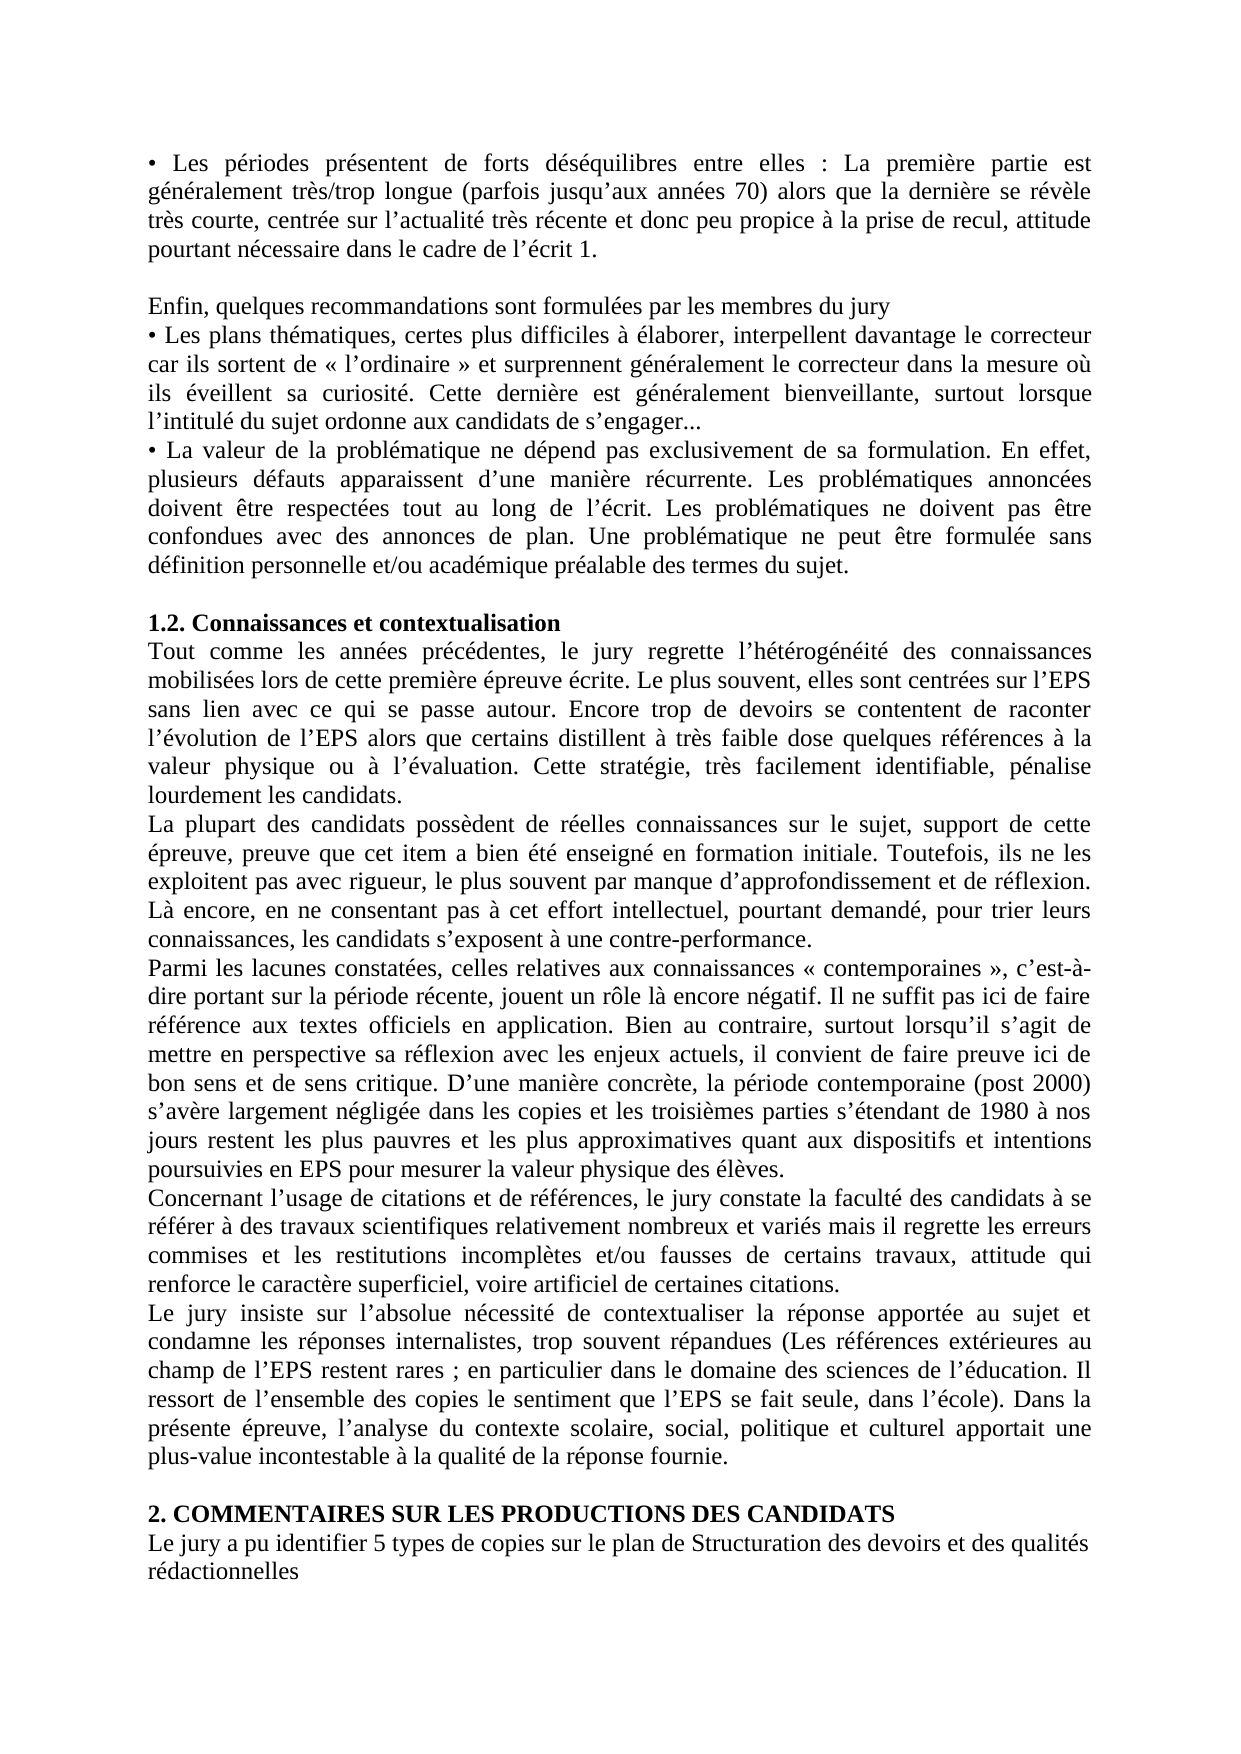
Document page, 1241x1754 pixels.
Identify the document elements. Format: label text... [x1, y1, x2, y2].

text Tout comme les années précédentes, le jury regrette l’hétérogénéité des connaissances mobilisées lors de cette première épreuve écrite. Le plus souvent, elles sont centrées sur l’EPS sans lien avec ce qui se passe autour. Encore trop de devoirs se contentent de raconter l’évolution de l’EPS alors que certains distillent à très faible dose quelques références à la valeur physique ou à l’évaluation. Cette stratégie, très facilement identifiable, pénalise lourdement les candidats. [148, 636, 1093, 809]
text La plupart des candidats possèdent de réelles connaissances sur le sujet, support de cette épreuve, preuve que cet item a bien été enseigné en formation initiale. Toutefois, ils ne les exploitent pas avec rigueur, le plus souvent par manque d’approfondissement et de réflexion. Là encore, en ne consentant pas à cet effort intellectuel, pourtant demandé, pour trier leurs connaissances, les candidats s’exposent à une contre-performance. [148, 809, 1093, 953]
text rédactionnelles [148, 1556, 1093, 1585]
text • Les périodes présentent de forts déséquilibres entre elles : La première partie est généralement très/trop longue (parfois jusqu’aux années 70) alors que la dernière se révèle très courte, centrée sur l’actualité très récente et donc peu propice à la prise de recul, attitude pourtant nécessaire dans le cadre de l’écrit 1. [148, 148, 1093, 263]
text 2. COMMENTAIRES SUR LES PRODUCTIONS DES CANDIDATS [148, 1499, 1093, 1528]
text 1.2. Connaissances et contextualisation [148, 608, 1093, 636]
text Le jury a pu identifier 5 types de copies sur le plan de Structuration des devoirs et des qualités [148, 1528, 1093, 1556]
text Parmi les lacunes constatées, celles relatives aux connaissances « contemporaines », c’est-à-dire portant sur la période récente, jouent un rôle là encore négatif. Il ne suffit pas ici de faire référence aux textes officiels en application. Bien au contraire, surtout lorsqu’il s’agit de mettre en perspective sa réflexion avec les enjeux actuels, il convient de faire preuve ici de bon sens et de sens critique. D’une manière concrète, la période contemporaine (post 2000) s’avère largement négligée dans les copies et les troisièmes parties s’étendant de 1980 à nos jours restent les plus pauvres et les plus approximatives quant aux dispositifs et intentions poursuivies en EPS pour mesurer la valeur physique des élèves. [148, 953, 1093, 1183]
text • Les plans thématiques, certes plus difficiles à élaborer, interpellent davantage le correcteur car ils sortent de « l’ordinaire » et surprennent généralement le correcteur dans la mesure où ils éveillent sa curiosité. Cette dernière est généralement bienveillante, surtout lorsque l’intitulé du sujet ordonne aux candidats de s’engager... [148, 320, 1093, 435]
text Enfin, quelques recommandations sont formulées par les membres du jury [148, 291, 1093, 320]
text Le jury insiste sur l’absolue nécessité de contextualiser la réponse apportée au sujet et condamne les réponses internalistes, trop souvent répandues (Les références extérieures au champ de l’EPS restent rares ; en particulier dans le domaine des sciences de l’éducation. Il ressort de l’ensemble des copies le sentiment que l’EPS se fait seule, dans l’école). Dans la présente épreuve, l’analyse du contexte scolaire, social, politique et culturel apportait une plus-value incontestable à la qualité de la réponse fournie. [148, 1298, 1093, 1470]
text Concernant l’usage de citations et de références, le jury constate la faculté des candidats à se référer à des travaux scientifiques relativement nombreux et variés mais il regrette les erreurs commises et les restitutions incomplètes et/ou fausses de certains travaux, attitude qui renforce le caractère superficiel, voire artificiel de certaines citations. [148, 1183, 1093, 1298]
text • La valeur de la problématique ne dépend pas exclusivement de sa formulation. En effet, plusieurs défauts apparaissent d’une manière récurrente. Les problématiques annoncées doivent être respectées tout au long de l’écrit. Les problématiques ne doivent pas être confondues avec des annonces de plan. Une problématique ne peut être formulée sans définition personnelle et/ou académique préalable des termes du sujet. [148, 435, 1093, 579]
